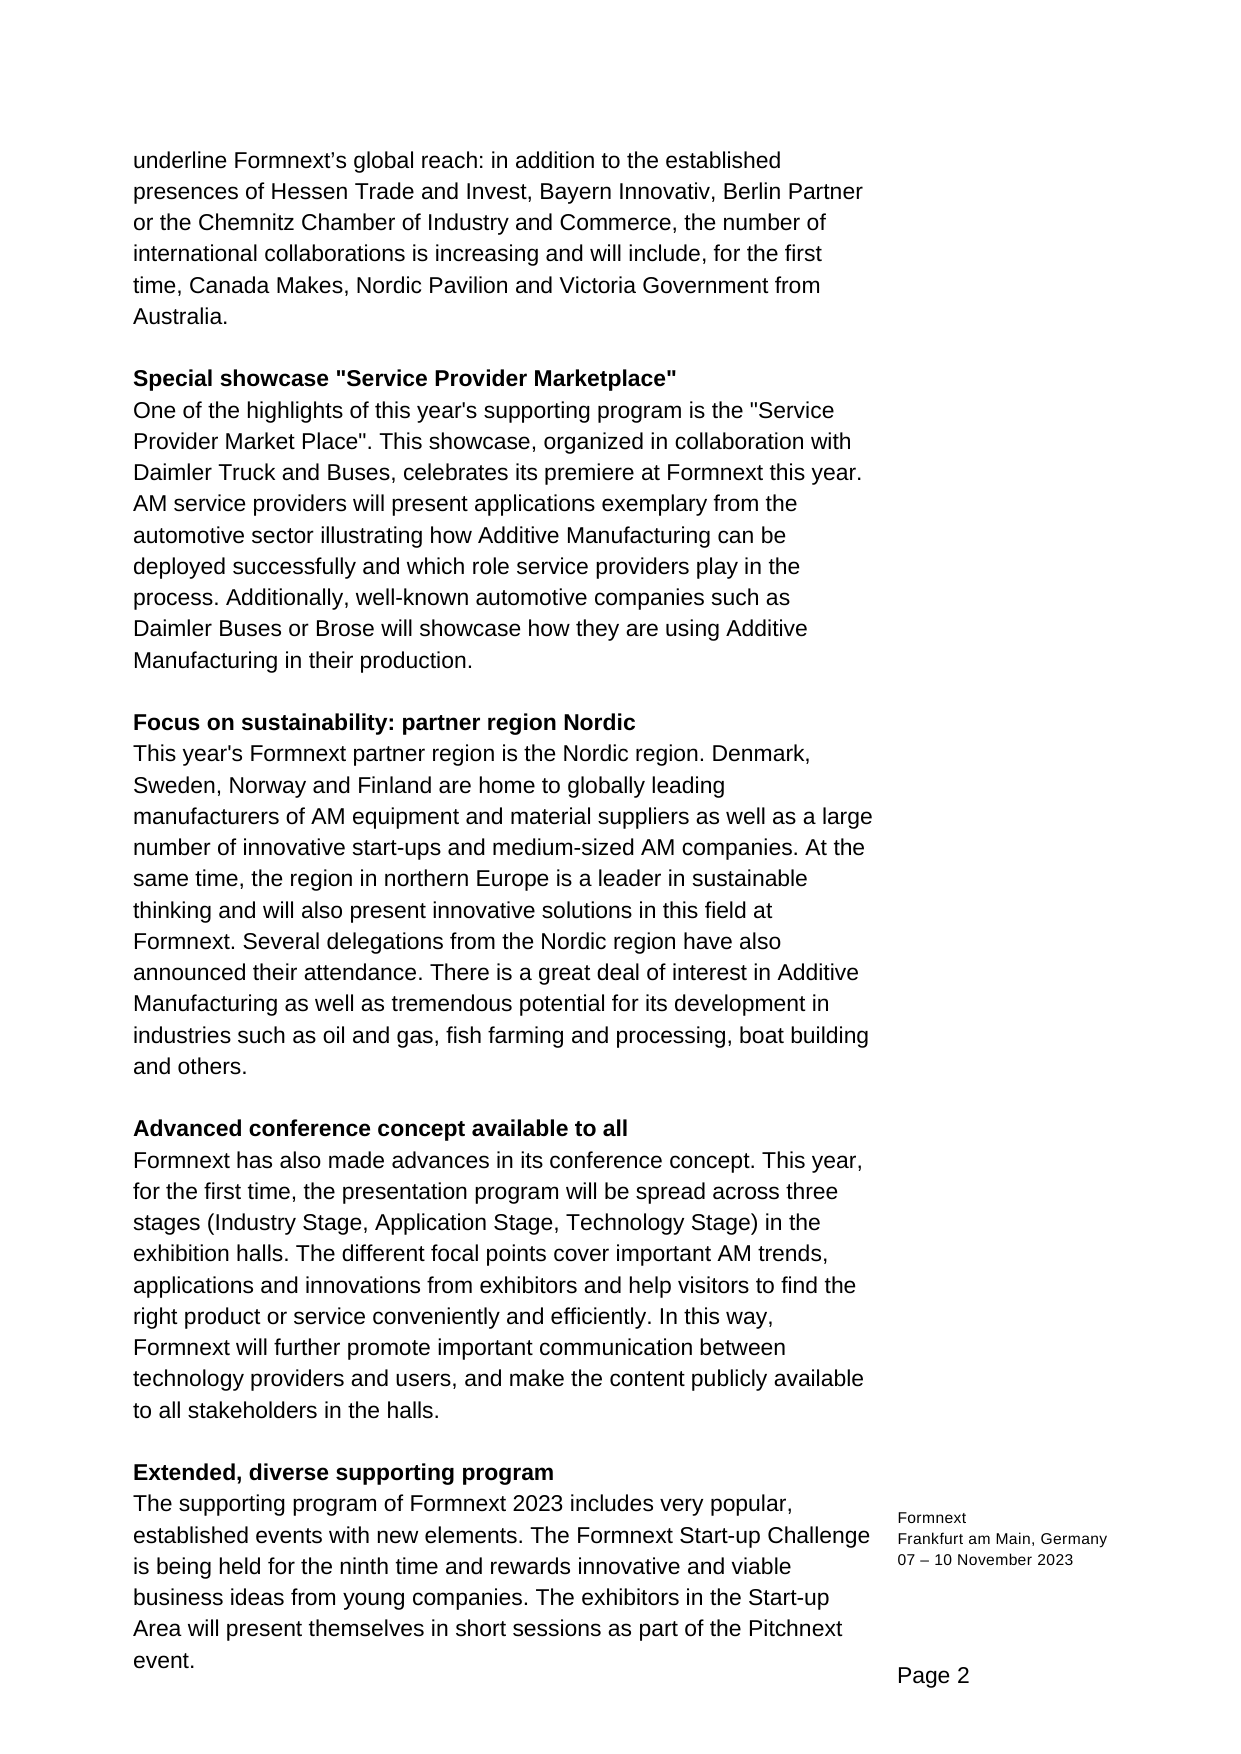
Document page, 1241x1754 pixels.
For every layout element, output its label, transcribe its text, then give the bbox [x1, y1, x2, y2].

text Focus on sustainability: partner region Nordic This year's Formnext partner region is the Nordic region. Denmark, Sweden, Norway and Finland are home to globally leading manufacturers of AM equipment and material suppliers as well as a large number of innovative start-ups and medium-sized AM companies. At the same time, the region in northern Europe is a leader in sustainable thinking and will also present innovative solutions in this field at Formnext. Several delegations from the Nordic region have also announced their attendance. There is a great deal of interest in Additive Manufacturing as well as tremendous potential for its development in industries such as oil and gas, fish farming and processing, boat building and others. [133, 704, 874, 1079]
text Advanced conference concept available to all [133, 1111, 874, 1142]
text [133, 142, 874, 329]
text Extended, diverse supporting program The supporting program of Formnext 2023 includes very popular, established events with new elements. The Formnext Start-up Challenge is being held for the ninth time and rewards innovative and viable business ideas from young companies. The exhibitors in the Start-up Area will present themselves in short sessions as part of the Pitchnext event. [133, 1454, 874, 1673]
text Formnext has also made advances in its conference concept. This year, for the first time, the presentation program will be spread across three stages (Industry Stage, Application Stage, Technology Stage) in the exhibition halls. The different focal points cover important AM trends, applications and innovations from exhibitors and help visitors to find the right product or service conveniently and efficiently. In this way, Formnext will further promote important communication between technology providers and users, and make the content publicly available to all stakeholders in the halls. [133, 1142, 874, 1423]
text Special showcase "Service Provider Marketplace" [133, 361, 874, 392]
text One of the highlights of this year's supporting program is the "Service Provider Market Place". This showcase, organized in collaboration with Daimler Truck and Buses, celebrates its premiere at Formnext this year. AM service providers will present applications exemplary from the automotive sector illustrating how Additive Manufacturing can be deployed successfully and which role service providers play in the process. Additionally, well-known automotive companies such as Daimler Buses or Brose will showcase how they are using Additive Manufacturing in their production. [133, 392, 874, 673]
